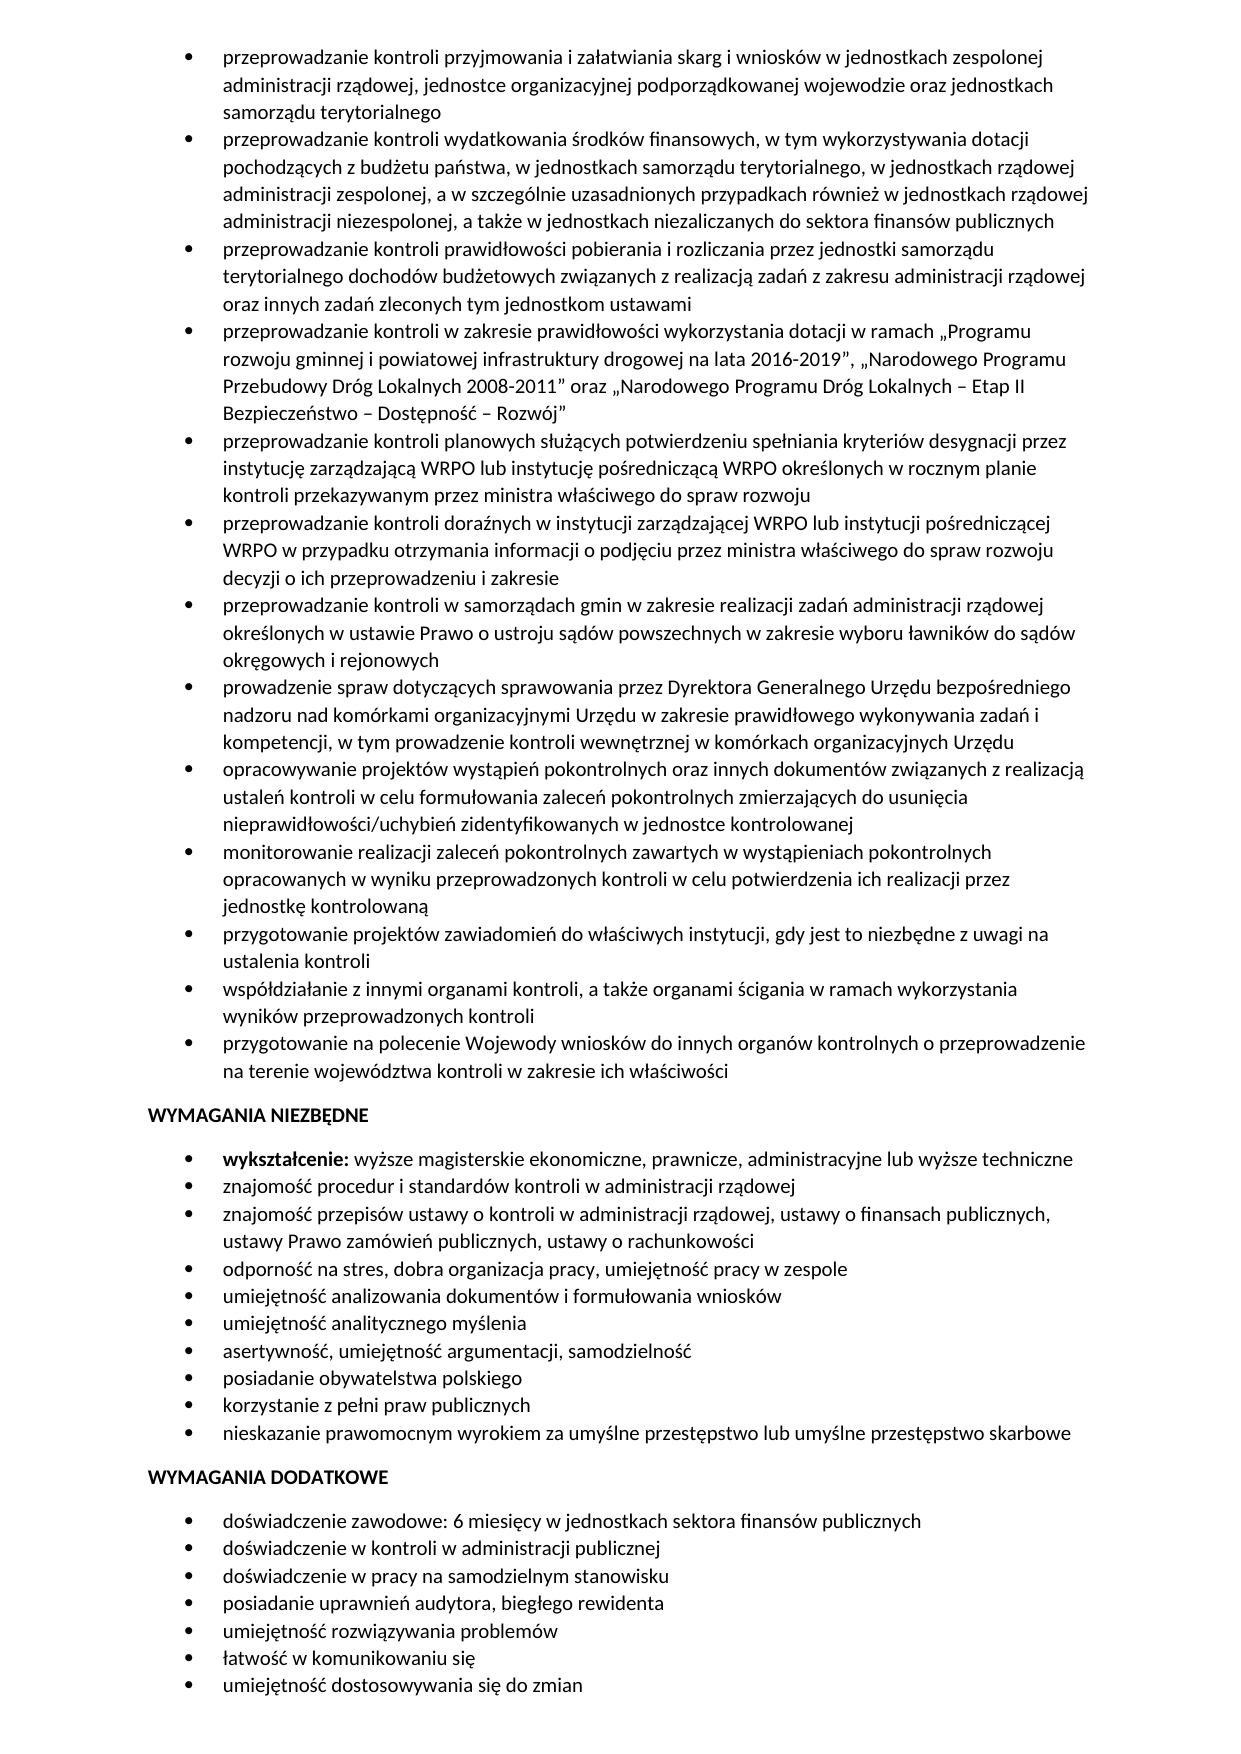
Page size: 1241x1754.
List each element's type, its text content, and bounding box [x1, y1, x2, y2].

list monitorowanie realizacji zaleceń pokontrolnych zawartych w wystąpieniach pokontrolnych opracowanych w wyniku przeprowadzonych kontroli w celu potwierdzenia ich realizacji przez jednostkę kontrolowaną [185, 839, 1093, 919]
list asertywność, umiejętność argumentacji, samodzielność [185, 1338, 1093, 1363]
text WYMAGANIA NIEZBĘDNE [148, 1102, 1093, 1127]
list przeprowadzanie kontroli prawidłowości pobierania i rozliczania przez jednostki samorządu terytorialnego dochodów budżetowych związanych z realizacją zadań z zakresu administracji rządowej oraz innych zadań zleconych tym jednostkom ustawami [185, 236, 1093, 316]
list umiejętność analitycznego myślenia [185, 1311, 1093, 1336]
list doświadczenie w kontroli w administracji publicznej [185, 1536, 1093, 1561]
list współdziałanie z innymi organami kontroli, a także organami ścigania w ramach wykorzystania wyników przeprowadzonych kontroli [185, 976, 1093, 1029]
list korzystanie z pełni praw publicznych [185, 1393, 1093, 1418]
text WYMAGANIA DODATKOWE [148, 1464, 1093, 1489]
list odporność na stres, dobra organizacja pracy, umiejętność pracy w zespole [185, 1256, 1093, 1281]
list doświadczenie w pracy na samodzielnym stanowisku [185, 1563, 1093, 1588]
list przygotowanie na polecenie Wojewody wniosków do innych organów kontrolnych o przeprowadzenie na terenie województwa kontroli w zakresie ich właściwości [185, 1031, 1093, 1083]
list doświadczenie zawodowe: 6 miesięcy w jednostkach sektora finansów publicznych [185, 1508, 1093, 1534]
list wykształcenie: wyższe magisterskie ekonomiczne, prawnicze, administracyjne lub wyższe techniczne [185, 1146, 1093, 1172]
list prowadzenie spraw dotyczących sprawowania przez Dyrektora Generalnego Urzędu bezpośredniego nadzoru nad komórkami organizacyjnymi Urzędu w zakresie prawidłowego wykonywania zadań i kompetencji, w tym prowadzenie kontroli wewnętrznej w komórkach organizacyjnych Urzędu [185, 674, 1093, 755]
list nieskazanie prawomocnym wyrokiem za umyślne przestępstwo lub umyślne przestępstwo skarbowe [185, 1420, 1093, 1446]
list przeprowadzanie kontroli w zakresie prawidłowości wykorzystania dotacji w ramach „Programu rozwoju gminnej i powiatowej infrastruktury drogowej na lata 2016-2019”, „Narodowego Programu Przebudowy Dróg Lokalnych 2008-2011” oraz „Narodowego Programu Dróg Lokalnych – Etap II Bezpieczeństwo – Dostępność – Rozwój” [185, 318, 1093, 426]
list umiejętność analizowania dokumentów i formułowania wniosków [185, 1283, 1093, 1308]
list posiadanie obywatelstwa polskiego [185, 1365, 1093, 1391]
list przeprowadzanie kontroli przyjmowania i załatwiania skarg i wniosków w jednostkach zespolonej administracji rządowej, jednostce organizacyjnej podporządkowanej wojewodzie oraz jednostkach samorządu terytorialnego [185, 44, 1093, 124]
list znajomość procedur i standardów kontroli w administracji rządowej [185, 1173, 1093, 1199]
list łatwość w komunikowaniu się [185, 1645, 1093, 1671]
list umiejętność rozwiązywania problemów [185, 1618, 1093, 1643]
list przeprowadzanie kontroli w samorządach gmin w zakresie realizacji zadań administracji rządowej określonych w ustawie Prawo o ustroju sądów powszechnych w zakresie wyboru ławników do sądów okręgowych i rejonowych [185, 592, 1093, 672]
list znajomość przepisów ustawy o kontroli w administracji rządowej, ustawy o finansach publicznych, ustawy Prawo zamówień publicznych, ustawy o rachunkowości [185, 1201, 1093, 1254]
list opracowywanie projektów wystąpień pokontrolnych oraz innych dokumentów związanych z realizacją ustaleń kontroli w celu formułowania zaleceń pokontrolnych zmierzających do usunięcia nieprawidłowości/uchybień zidentyfikowanych w jednostce kontrolowanej [185, 757, 1093, 837]
list przeprowadzanie kontroli planowych służących potwierdzeniu spełniania kryteriów desygnacji przez instytucję zarządzającą WRPO lub instytucję pośredniczącą WRPO określonych w rocznym planie kontroli przekazywanym przez ministra właściwego do spraw rozwoju [185, 428, 1093, 508]
list przygotowanie projektów zawiadomień do właściwych instytucji, gdy jest to niezbędne z uwagi na ustalenia kontroli [185, 921, 1093, 974]
list przeprowadzanie kontroli wydatkowania środków finansowych, w tym wykorzystywania dotacji pochodzących z budżetu państwa, w jednostkach samorządu terytorialnego, w jednostkach rządowej administracji zespolonej, a w szczególnie uzasadnionych przypadkach również w jednostkach rządowej administracji niezespolonej, a także w jednostkach niezaliczanych do sektora finansów publicznych [185, 127, 1093, 234]
list umiejętność dostosowywania się do zmian [185, 1673, 1093, 1698]
list przeprowadzanie kontroli doraźnych w instytucji zarządzającej WRPO lub instytucji pośredniczącej WRPO w przypadku otrzymania informacji o podjęciu przez ministra właściwego do spraw rozwoju decyzji o ich przeprowadzeniu i zakresie [185, 510, 1093, 590]
list posiadanie uprawnień audytora, biegłego rewidenta [185, 1590, 1093, 1616]
